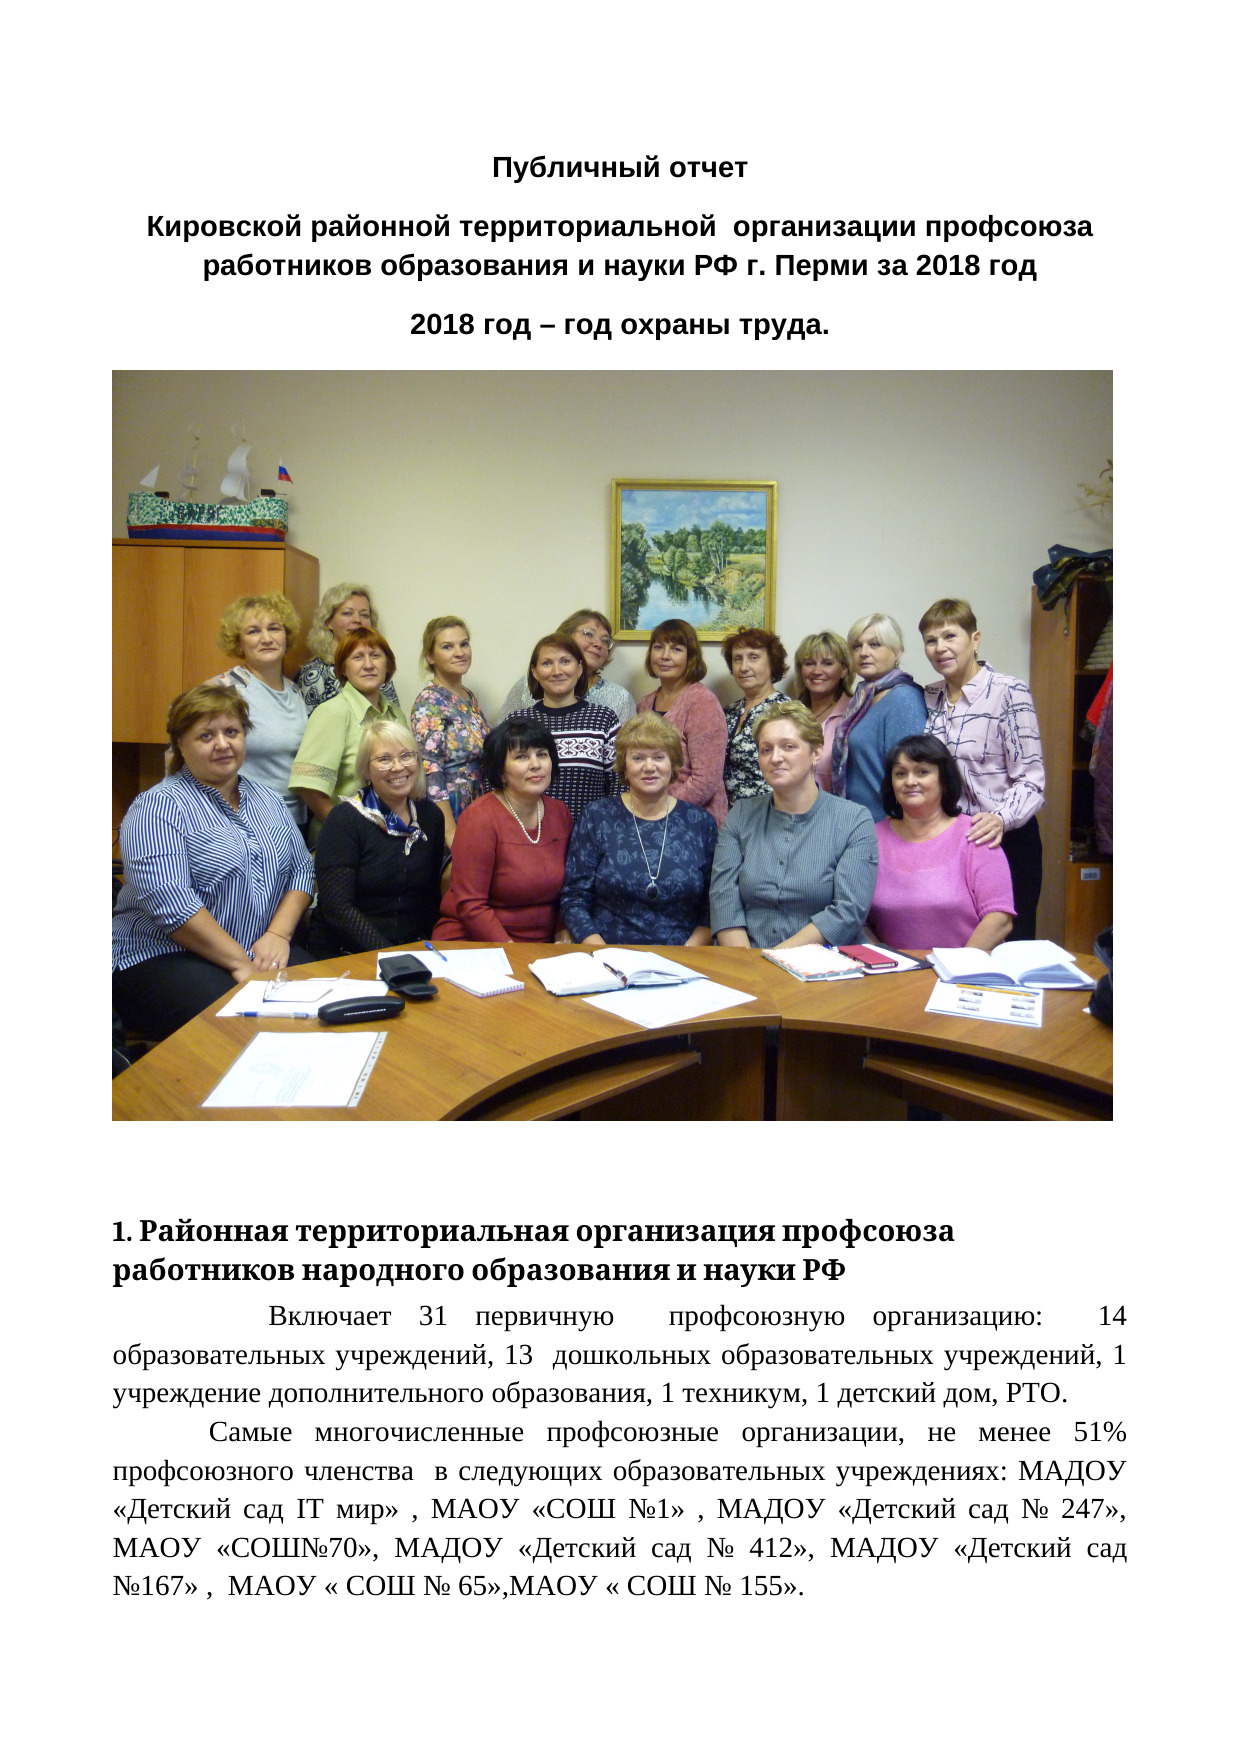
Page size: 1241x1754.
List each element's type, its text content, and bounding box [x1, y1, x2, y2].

subtitle 1. Районная территориальная организация профсоюза работников народного образования и науки РФ [112, 1215, 1128, 1287]
list Включает 31 первичную профсоюзную организацию: 14 образовательных учреждений, 13 дошкольных образовательных учреждений, 1 учреждение дополнительного образования, 1 техникум, 1 детский дом, РТО. [112, 1298, 1128, 1409]
picture [112, 370, 1113, 1121]
list Самые многочисленные профсоюзные организации, не менее 51% профсоюзного членства в следующих образовательных учреждениях: МАДОУ «Детский сад IT мир» , МАОУ «СОШ №1» , МАДОУ «Детский сад № 247», МАОУ «СОШ№70», МАДОУ «Детский сад № 412», МАДОУ «Детский сад №167» , МАОУ « СОШ № 65»,МАОУ « СОШ № 155». [112, 1414, 1128, 1602]
text Кировской районной территориальной организации профсоюза работников образования и науки РФ г. Перми за 2018 год [112, 209, 1128, 281]
text Публичный отчет [112, 150, 1128, 183]
text 2018 год – год охраны труда. [112, 307, 1128, 341]
